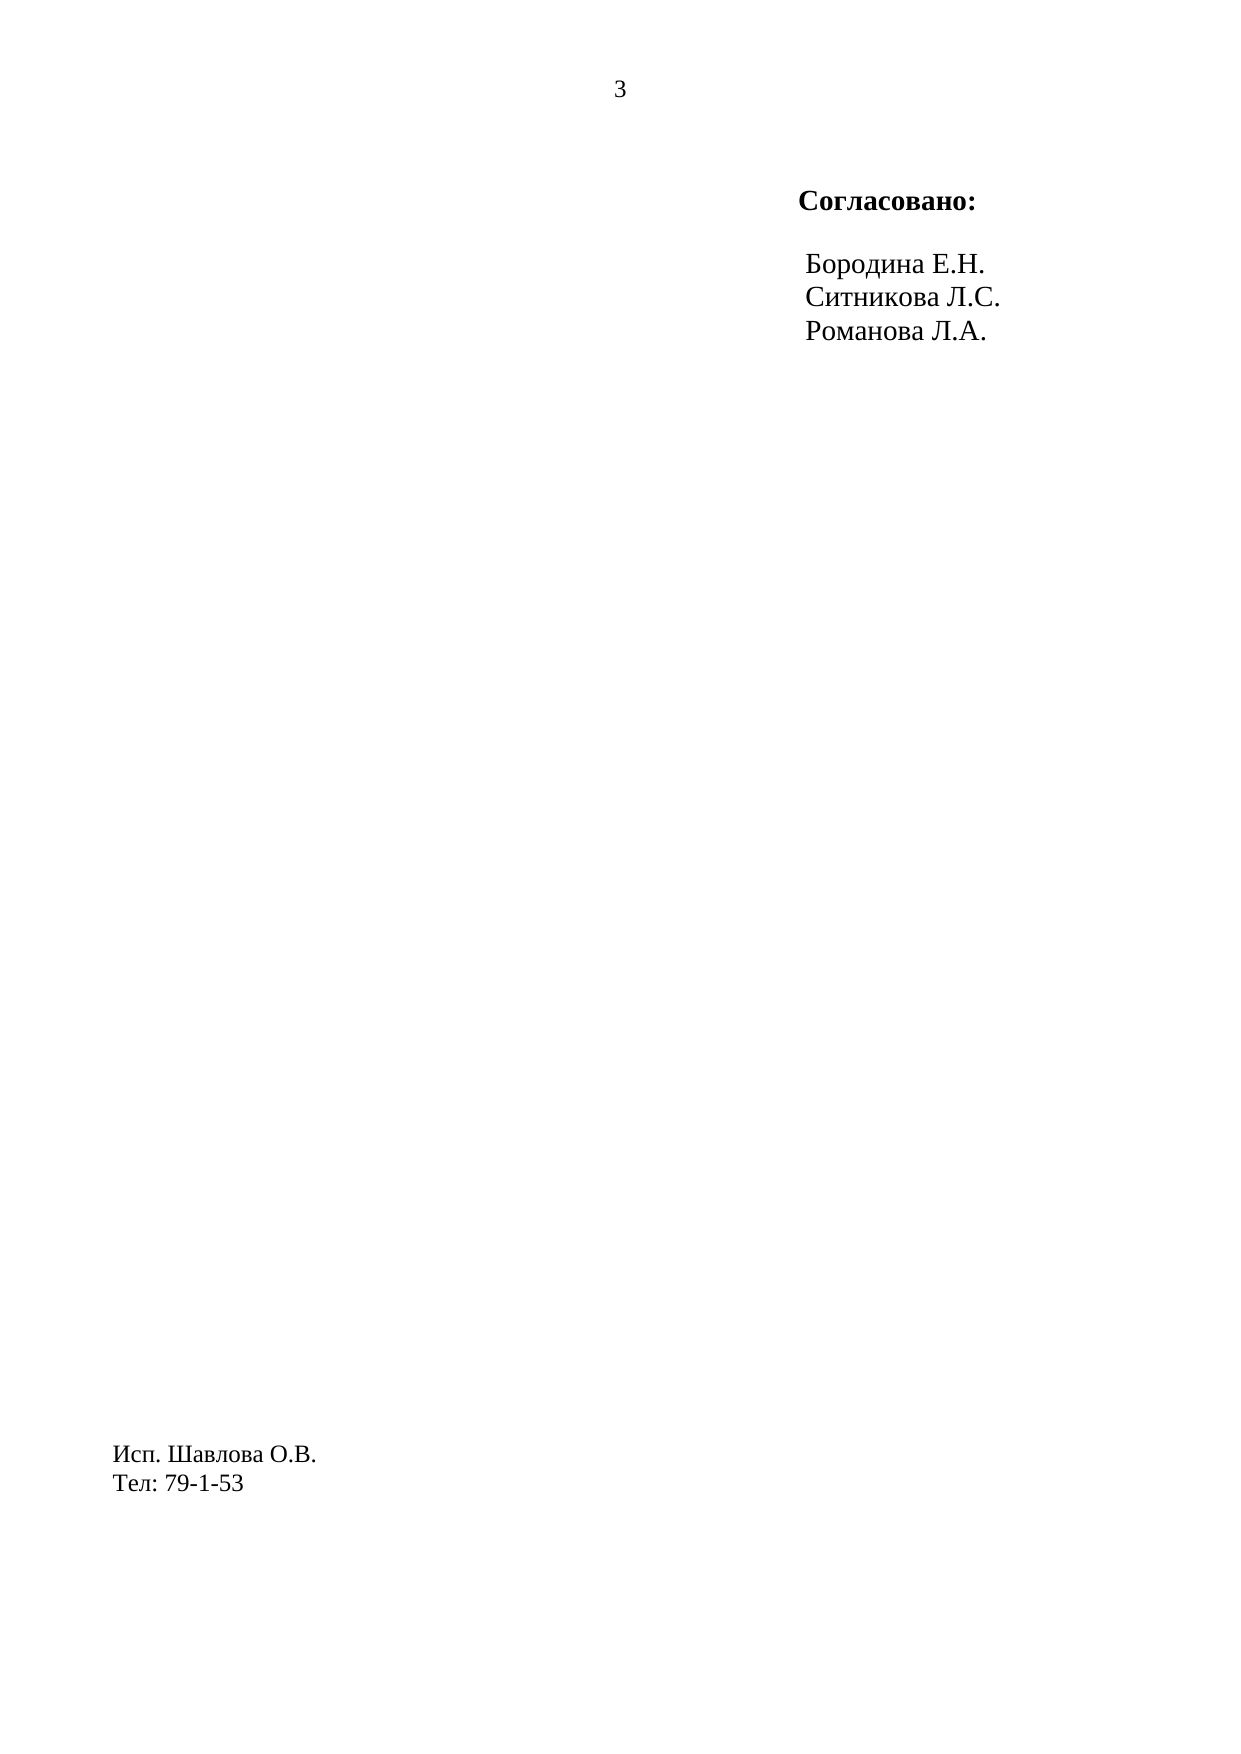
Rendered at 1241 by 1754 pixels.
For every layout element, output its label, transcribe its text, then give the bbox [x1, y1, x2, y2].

text Романова Л.А. [112, 313, 1128, 346]
text Бородина Е.Н. [112, 246, 1128, 279]
text Ситникова Л.С. [112, 279, 1128, 313]
text Согласовано: [112, 183, 1128, 217]
text Тел: 79-1-53 [112, 1468, 1128, 1496]
text Исп. Шавлова О.В. [112, 1439, 1128, 1468]
